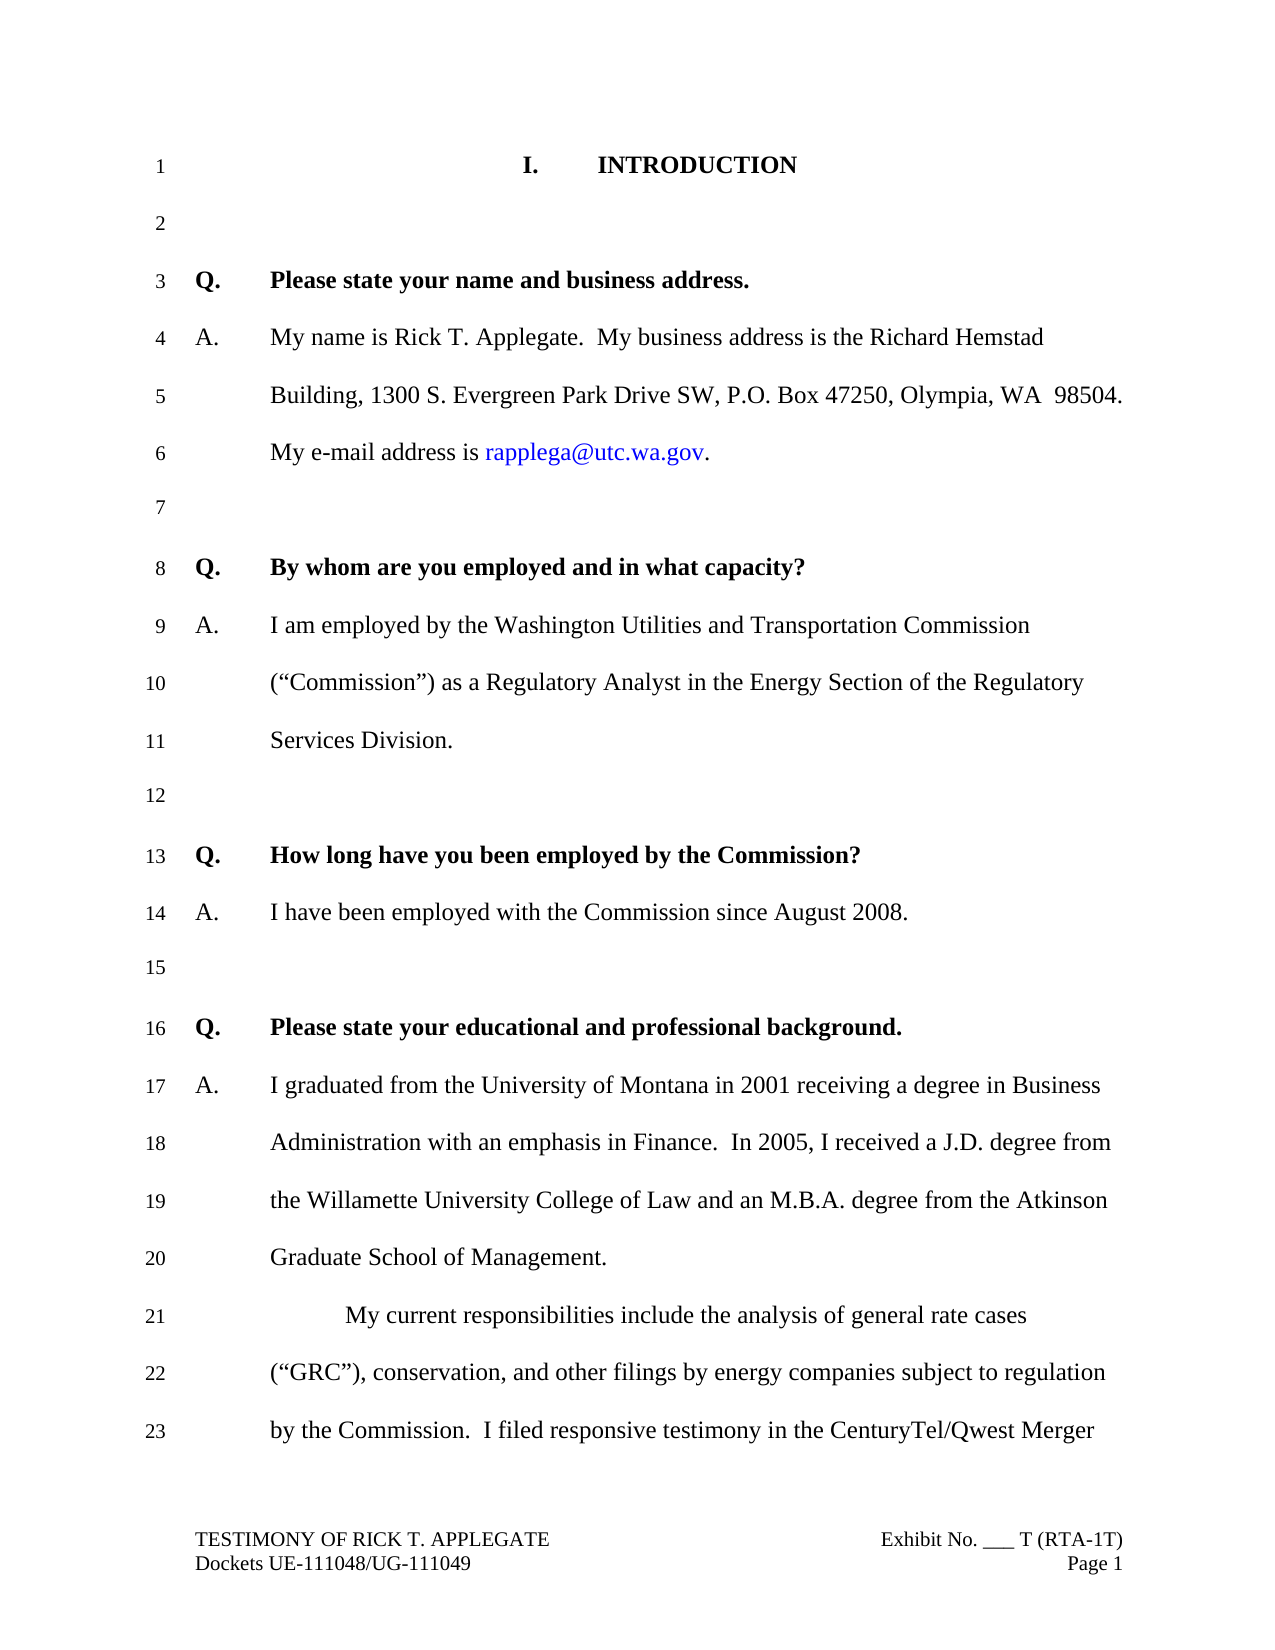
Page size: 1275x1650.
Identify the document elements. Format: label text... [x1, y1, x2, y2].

text Q. How long have you been employed by the Commission? [195, 840, 1125, 869]
text A. I am employed by the Washington Utilities and Transportation Commission (“Commission”) as a Regulatory Analyst in the Energy Section of the Regulatory Services Division. [195, 610, 1125, 754]
text A. I graduated from the University of Montana in 2001 receiving a degree in Business Administration with an emphasis in Finance. In 2005, I received a J.D. degree from the Willamette University College of Law and an M.B.A. degree from the Atkinson Graduate School of Management. [195, 1070, 1125, 1271]
subtitle Q. By whom are you employed and in what capacity? [195, 552, 1125, 581]
subtitle INTRODUCTION [195, 150, 1125, 179]
text A. My name is Rick T. Applegate. My business address is the Richard Hemstad Building, 1300 S. Evergreen Park Drive SW, P.O. Box 47250, Olympia, WA 98504. My e-mail address is rapplega@utc.wa.gov. [195, 322, 1125, 466]
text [195, 1300, 1125, 1444]
text A. I have been employed with the Commission since August 2008. [195, 897, 1125, 926]
subtitle Q. Please state your name and business address. [195, 265, 1125, 294]
text Q. Please state your educational and professional background. [195, 1012, 1125, 1041]
